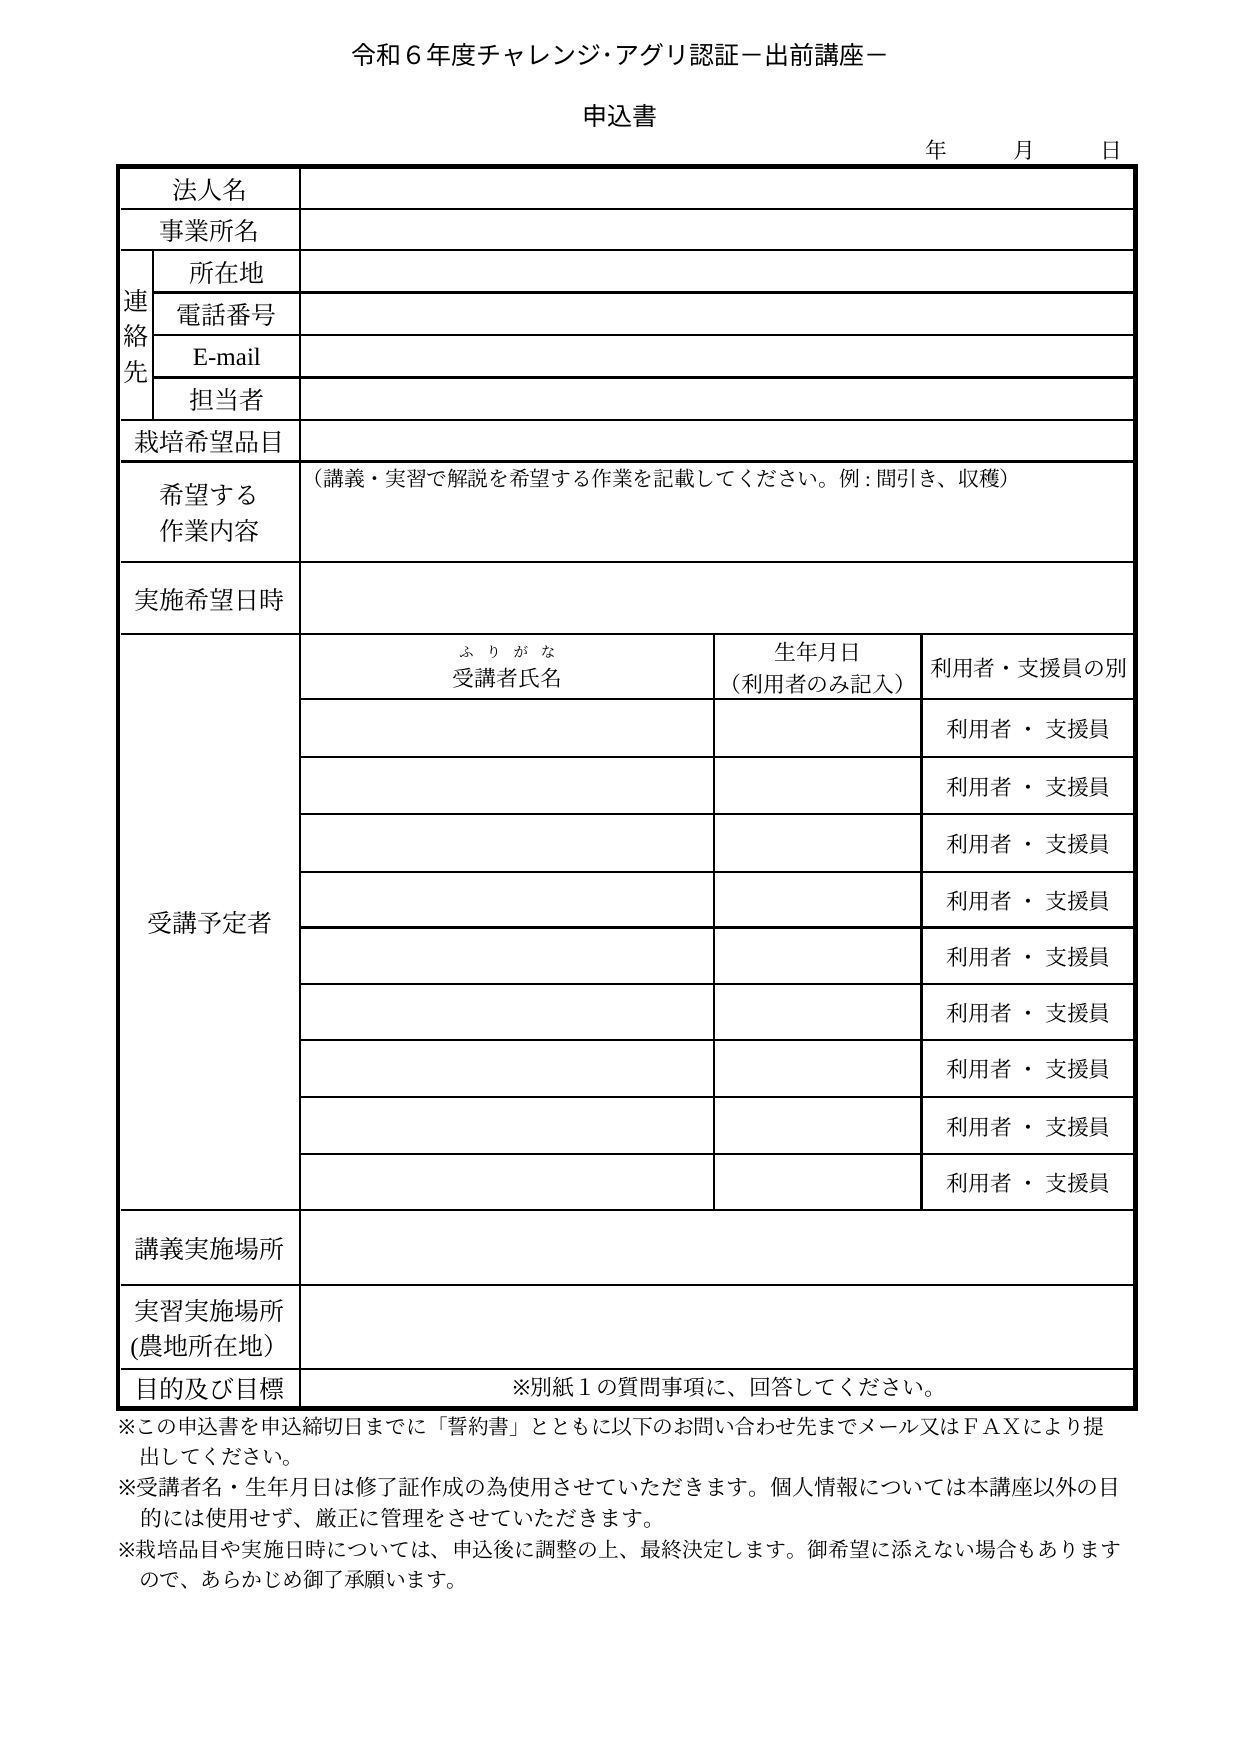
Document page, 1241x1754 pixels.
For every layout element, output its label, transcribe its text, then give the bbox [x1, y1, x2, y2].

table_cell [301, 635, 713, 698]
table_cell [301, 700, 713, 756]
table_cell 連 絡 先 [120, 250, 152, 419]
table_cell [301, 1286, 1133, 1368]
table_cell （講義・実習で解説を希望する作業を記載してください。例 : 間引き、収穫） [301, 463, 1133, 561]
table_cell [301, 815, 713, 871]
table_cell [301, 336, 1133, 376]
table_cell [301, 210, 1133, 249]
table_cell 利用者 ・ 支援員 [923, 758, 1133, 813]
table_cell [715, 929, 920, 983]
table_cell 実習実施場所 (農地所在地） [120, 1285, 299, 1368]
table_cell 事業所名 [120, 209, 299, 249]
table_cell [301, 563, 1133, 633]
table_cell [715, 985, 920, 1039]
table_cell 担当者 [154, 379, 299, 419]
text ※受講者名・生年月日は修了証作成の為使用させていただきます。個人情報については本講座以外の目的には使用せず、厳正に管理をさせていただきます。 [118, 1470, 1122, 1533]
table_cell [715, 700, 920, 756]
table_cell 電話番号 [154, 294, 299, 334]
table_cell [301, 1041, 713, 1096]
table_cell [301, 251, 1133, 291]
table_cell [301, 294, 1133, 334]
table_cell 利用者 ・ 支援員 [923, 985, 1133, 1039]
table_cell [301, 1211, 1133, 1284]
table_cell [715, 758, 920, 813]
text ※この申込書を申込締切日までに「誓約書」とともに以下のお問い合わせ先までメール又はＦＡＸにより提出してください。 [118, 1411, 1122, 1470]
text 令和６年度チャレンジ･アグリ認証－出前講座－ [118, 35, 1122, 72]
text 年 月 日 [118, 133, 1122, 164]
table_cell 利用者 ・ 支援員 [923, 815, 1133, 871]
table_cell 利用者 ・ 支援員 [923, 1155, 1133, 1209]
table_cell 希望する 作業内容 [120, 461, 299, 561]
table_cell [301, 873, 713, 926]
table_cell 利用者・支援員の別 [923, 635, 1133, 698]
table_cell [301, 929, 713, 983]
table_cell [715, 1041, 920, 1096]
table_cell E-mail [154, 336, 299, 376]
table_header 法人名 [120, 169, 299, 208]
table_cell ※別紙１の質問事項に、回答してください。 [301, 1370, 1133, 1406]
table_cell 講義実施場所 [120, 1210, 299, 1284]
text 申込書 [118, 97, 1122, 133]
table_cell 利用者 ・ 支援員 [923, 700, 1133, 756]
table_cell [301, 1098, 713, 1153]
table_cell 所在地 [154, 251, 299, 291]
table_cell 生年月日 （利用者のみ記入） [715, 635, 920, 698]
table_cell 利用者 ・ 支援員 [923, 873, 1133, 926]
table_cell 利用者 ・ 支援員 [923, 1041, 1133, 1096]
table_cell [301, 985, 713, 1039]
table_cell [301, 379, 1133, 419]
table_cell 目的及び目標 [120, 1369, 299, 1406]
table_cell [301, 421, 1133, 460]
table_cell [715, 1155, 920, 1209]
table_cell 利用者 ・ 支援員 [923, 929, 1133, 983]
table_cell [715, 815, 920, 871]
table_cell 栽培希望品目 [120, 420, 299, 460]
table_cell [715, 873, 920, 926]
table_cell [715, 1098, 920, 1153]
table_cell [301, 1155, 713, 1209]
table_cell 実施希望日時 [120, 562, 299, 633]
table_cell [301, 758, 713, 813]
text ※栽培品目や実施日時については、申込後に調整の上、最終決定します。御希望に添えない場合もありますので、あらかじめ御了承願います。 [118, 1533, 1122, 1593]
table_header [301, 169, 1133, 208]
table_cell 利用者 ・ 支援員 [923, 1098, 1133, 1153]
table_cell 受講予定者 [120, 634, 299, 1209]
